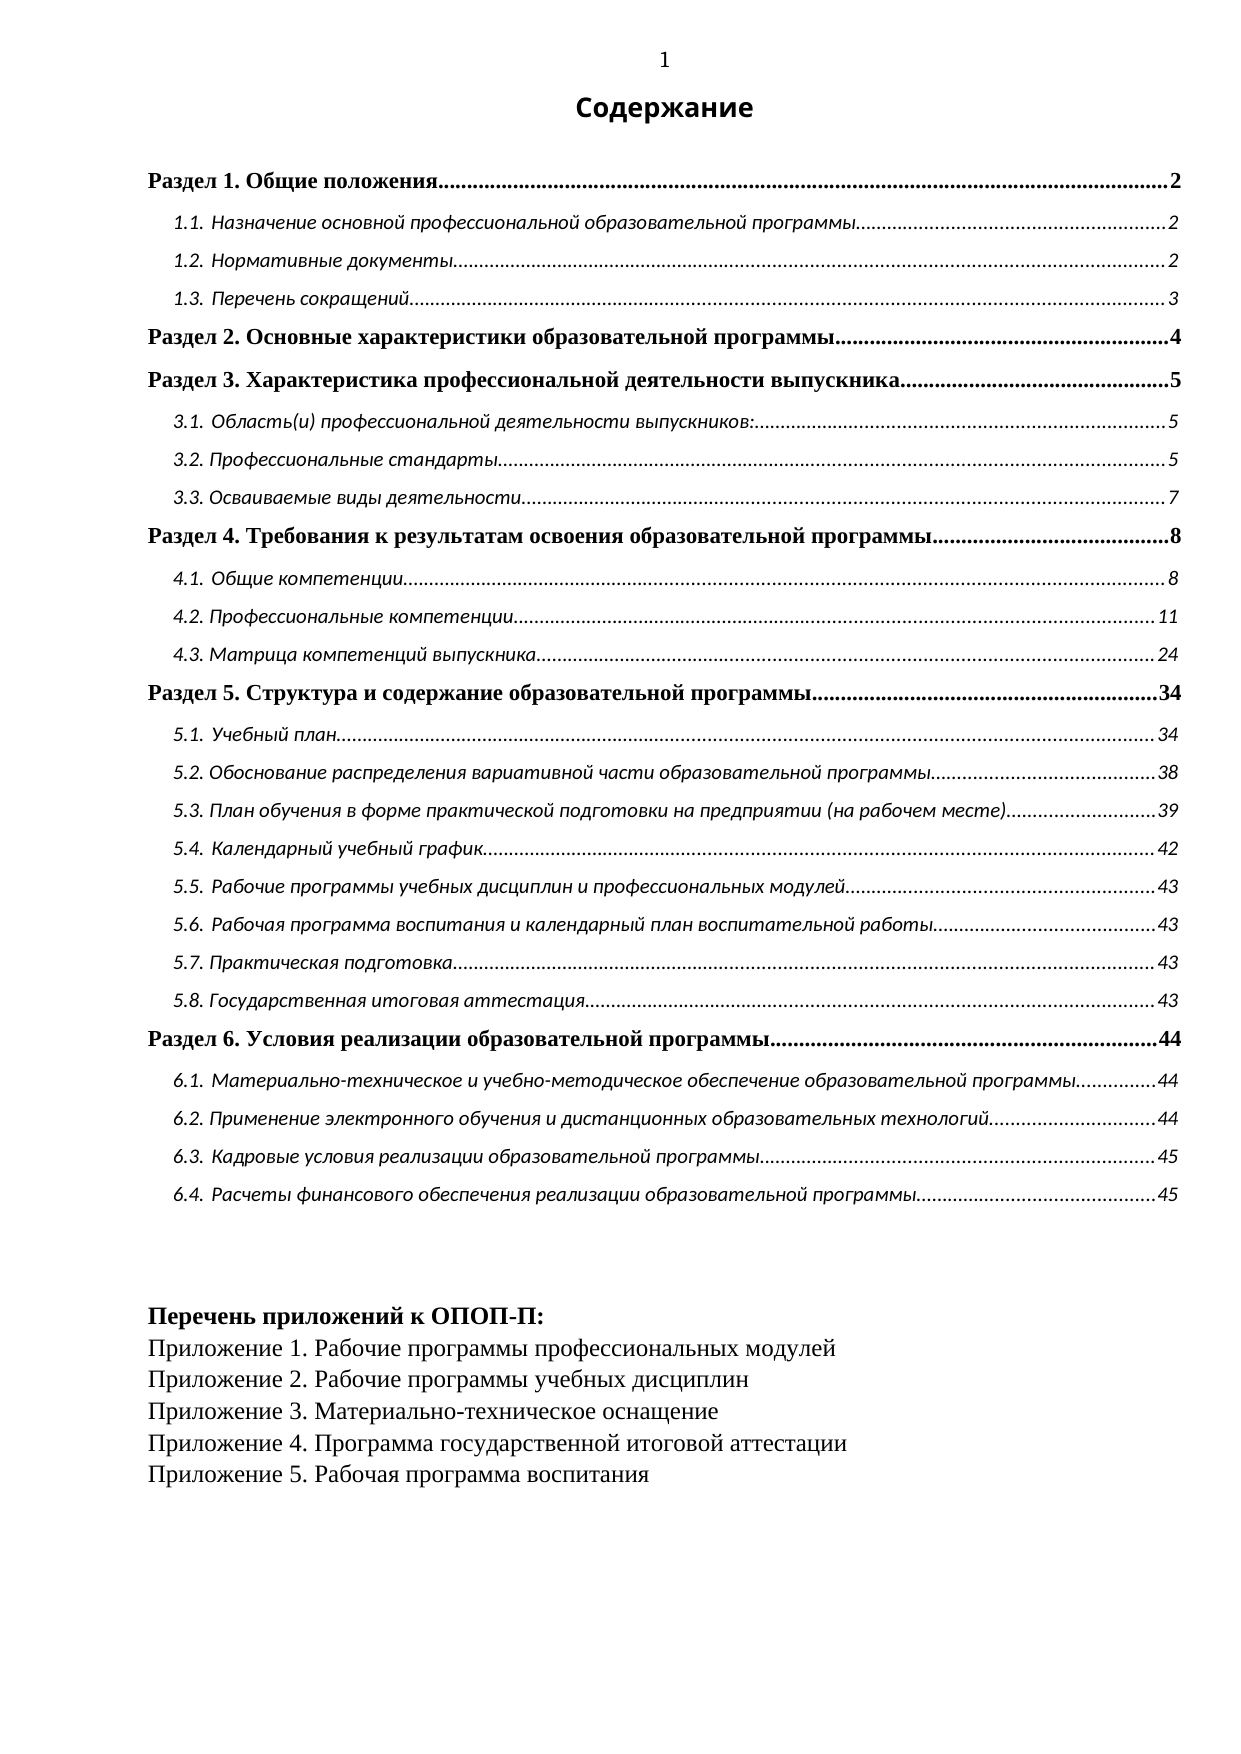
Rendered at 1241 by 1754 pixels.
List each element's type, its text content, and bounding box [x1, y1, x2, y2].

text Приложение 5. Рабочая программа воспитания [148, 1459, 1181, 1488]
text Перечень приложений к ОПОП-П: [148, 1301, 1181, 1330]
text Приложение 2. Рабочие программы учебных дисциплин [148, 1364, 1181, 1393]
text Приложение 3. Материально-техническое оснащение [148, 1396, 1181, 1425]
text Приложение 4. Программа государственной итоговой аттестации [148, 1428, 1181, 1456]
text Приложение 1. Рабочие программы профессиональных модулей [148, 1333, 1181, 1362]
